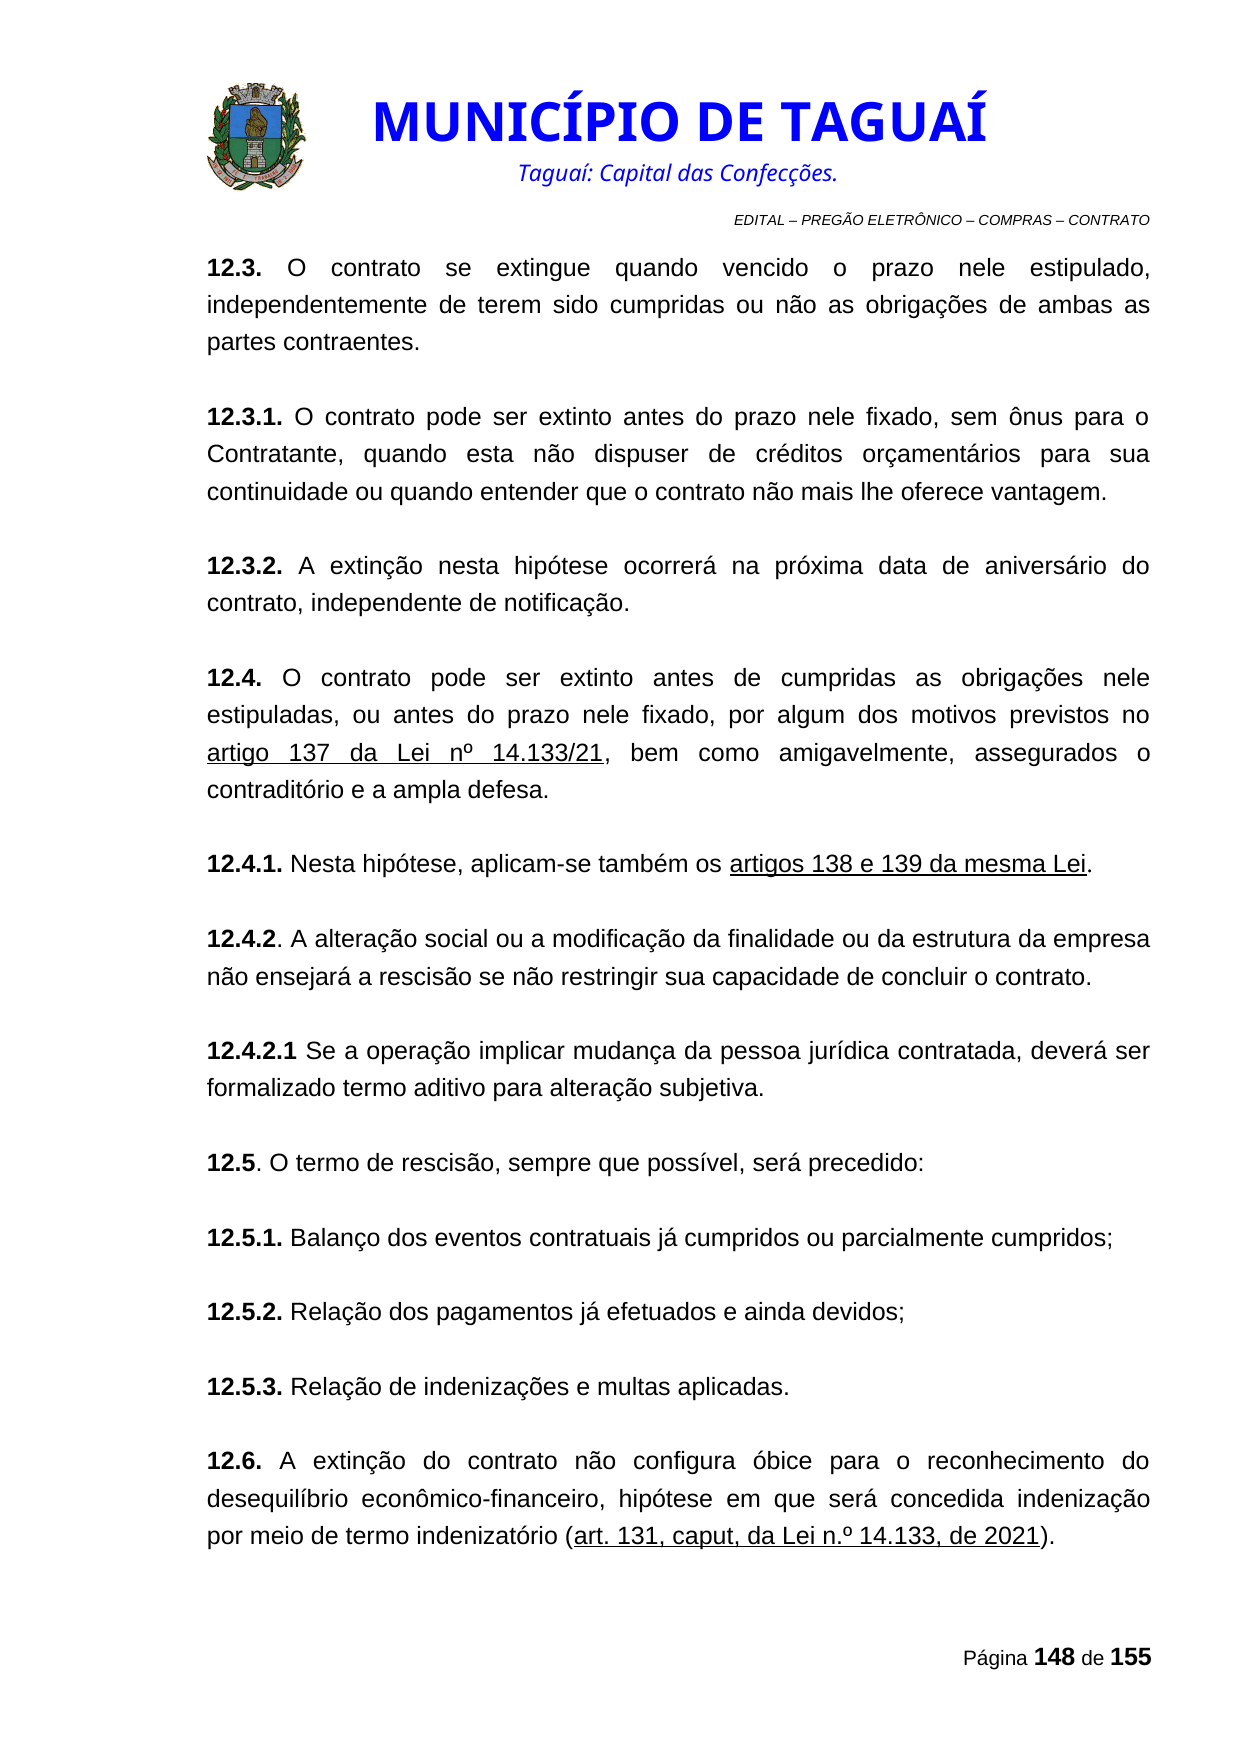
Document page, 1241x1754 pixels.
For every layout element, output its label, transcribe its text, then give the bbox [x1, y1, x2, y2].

text 12.4.2.1 Se a operação implicar mudança da pessoa jurídica contratada, deverá ser formalizado termo aditivo para alteração subjetiva. [207, 1036, 1152, 1102]
text 12.3. O contrato se extingue quando vencido o prazo nele estipulado, independentemente de terem sido cumpridas ou não as obrigações de ambas as partes contraentes. [207, 253, 1152, 356]
text 12.5. O termo de rescisão, sempre que possível, será precedido: [207, 1148, 1152, 1177]
text 12.3.1. O contrato pode ser extinto antes do prazo nele fixado, sem ônus para o Contratante, quando esta não dispuser de créditos orçamentários para sua continuidade ou quando entender que o contrato não mais lhe oferece vantagem. [207, 402, 1152, 505]
text 12.3.2. A extinção nesta hipótese ocorrerá na próxima data de aniversário do contrato, independente de notificação. [207, 551, 1152, 617]
text 12.4. O contrato pode ser extinto antes de cumpridas as obrigações nele estipuladas, ou antes do prazo nele fixado, por algum dos motivos previstos no artigo 137 da Lei nº 14.133/21, bem como amigavelmente, assegurados o contraditório e a ampla defesa. [207, 663, 1152, 803]
text 12.5.3. Relação de indenizações e multas aplicadas. [207, 1372, 1152, 1400]
text 12.5.1. Balanço dos eventos contratuais já cumpridos ou parcialmente cumpridos; [207, 1222, 1152, 1251]
text 12.5.2. Relação dos pagamentos já efetuados e ainda devidos; [207, 1297, 1152, 1326]
text 12.4.2. A alteração social ou a modificação da finalidade ou da estrutura da empresa não ensejará a rescisão se não restringir sua capacidade de concluir o contrato. [207, 924, 1152, 990]
text 12.6. A extinção do contrato não configura óbice para o reconhecimento do desequilíbrio econômico-financeiro, hipótese em que será concedida indenização por meio de termo indenizatório (art. 131, caput, da Lei n.º 14.133, de 2021). [207, 1446, 1152, 1549]
text 12.4.1. Nesta hipótese, aplicam-se também os artigos 138 e 139 da mesma Lei. [207, 849, 1152, 878]
